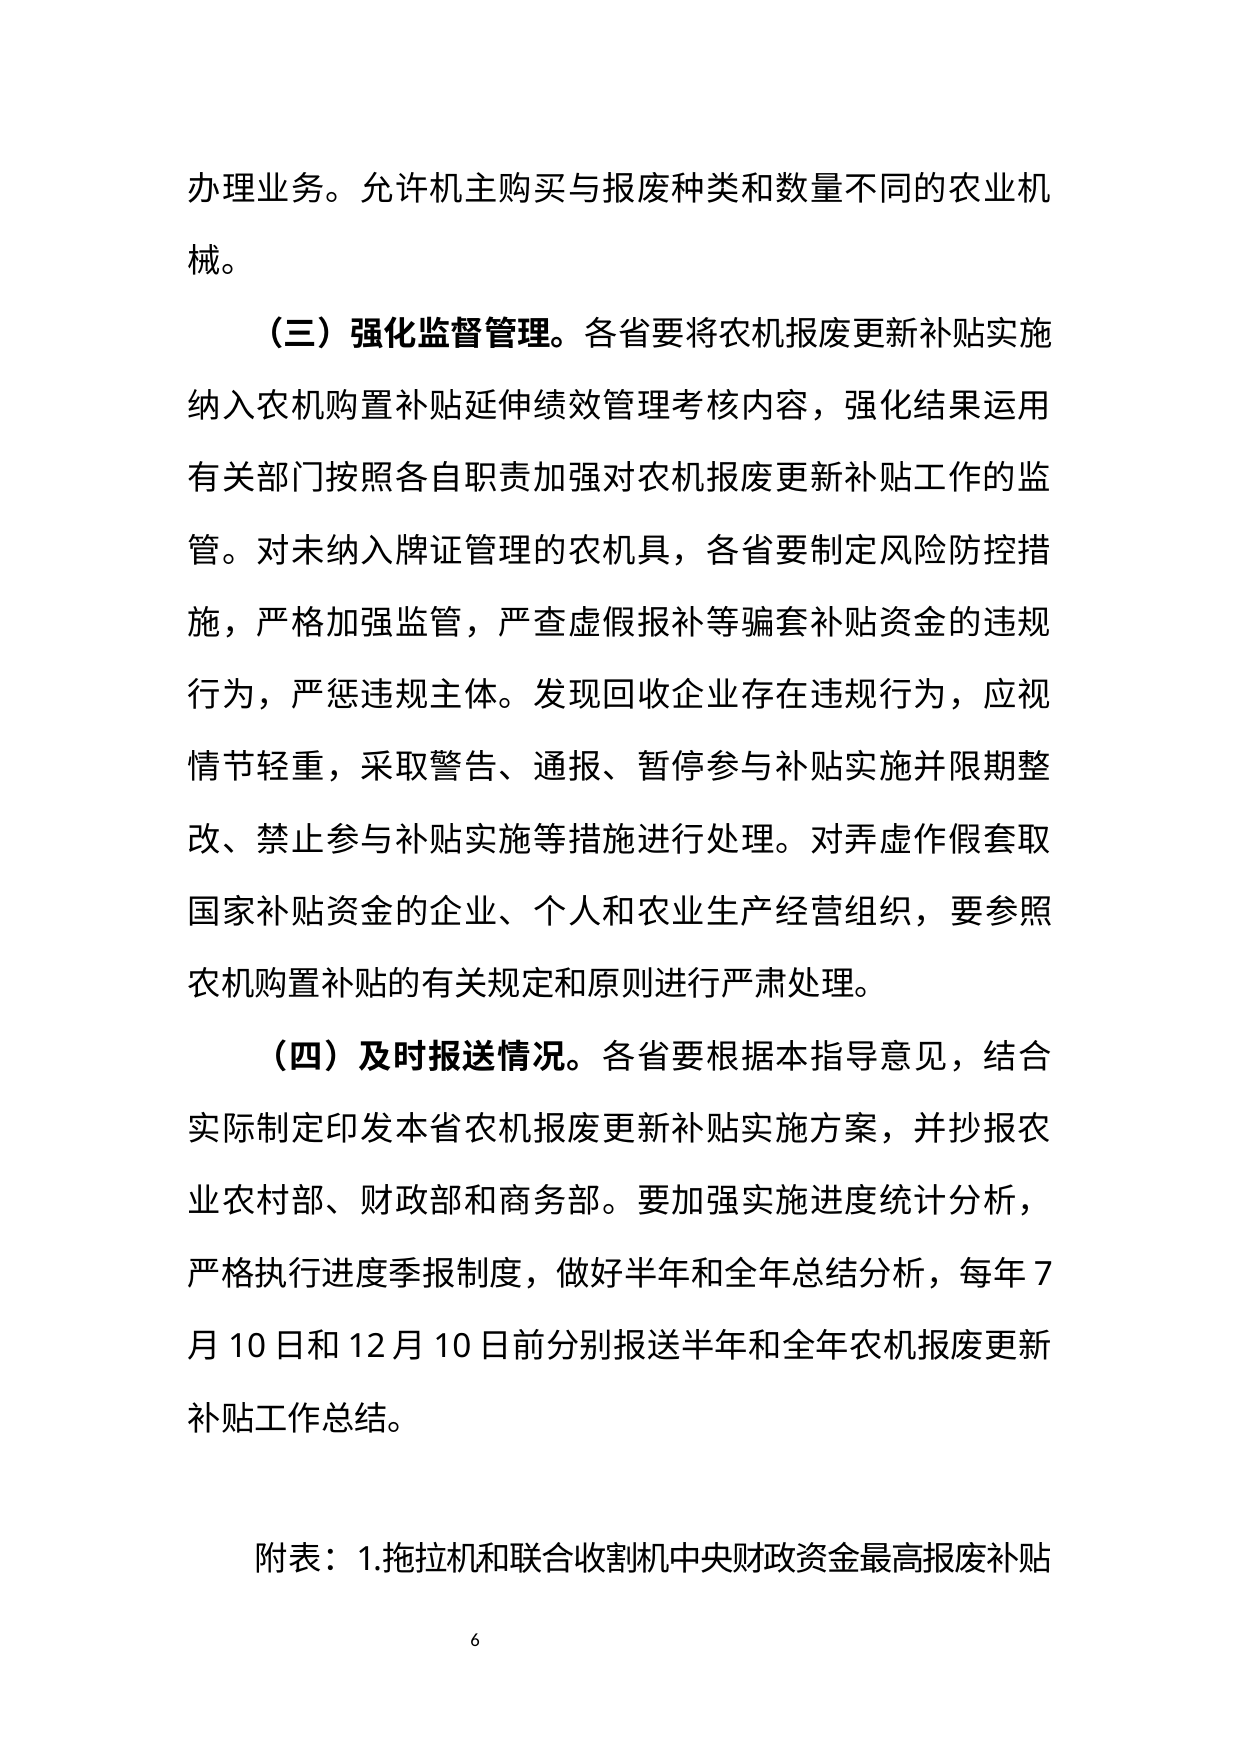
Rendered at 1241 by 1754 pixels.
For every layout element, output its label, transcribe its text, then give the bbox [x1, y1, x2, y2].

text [187, 162, 1053, 282]
text （四）及时报送情况。各省要根据本指导意见，结合实际制定印发本省农机报废更新补贴实施方案，并抄报农业农村部、财政部和商务部。要加强实施进度统计分析，严格执行进度季报制度，做好半年和全年总结分析，每年7月10日和12月10日前分别报送半年和全年农机报废更新补贴工作总结。 [187, 1029, 1053, 1439]
text （三）强化监督管理。各省要将农机报废更新补贴实施纳入农机购置补贴延伸绩效管理考核内容，强化结果运用。有关部门按照各自职责加强对农机报废更新补贴工作的监管。对未纳入牌证管理的农机具，各省要制定风险防控措施，严格加强监管，严查虚假报补等骗套补贴资金的违规行为，严惩违规主体。发现回收企业存在违规行为，应视情节轻重，采取警告、通报、暂停参与补贴实施并限期整改、禁止参与补贴实施等措施进行处理。对弄虚作假套取国家补贴资金的企业、个人和农业生产经营组织，要参照农机购置补贴的有关规定和原则进行严肃处理。 [187, 307, 1053, 1005]
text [187, 1532, 1053, 1580]
